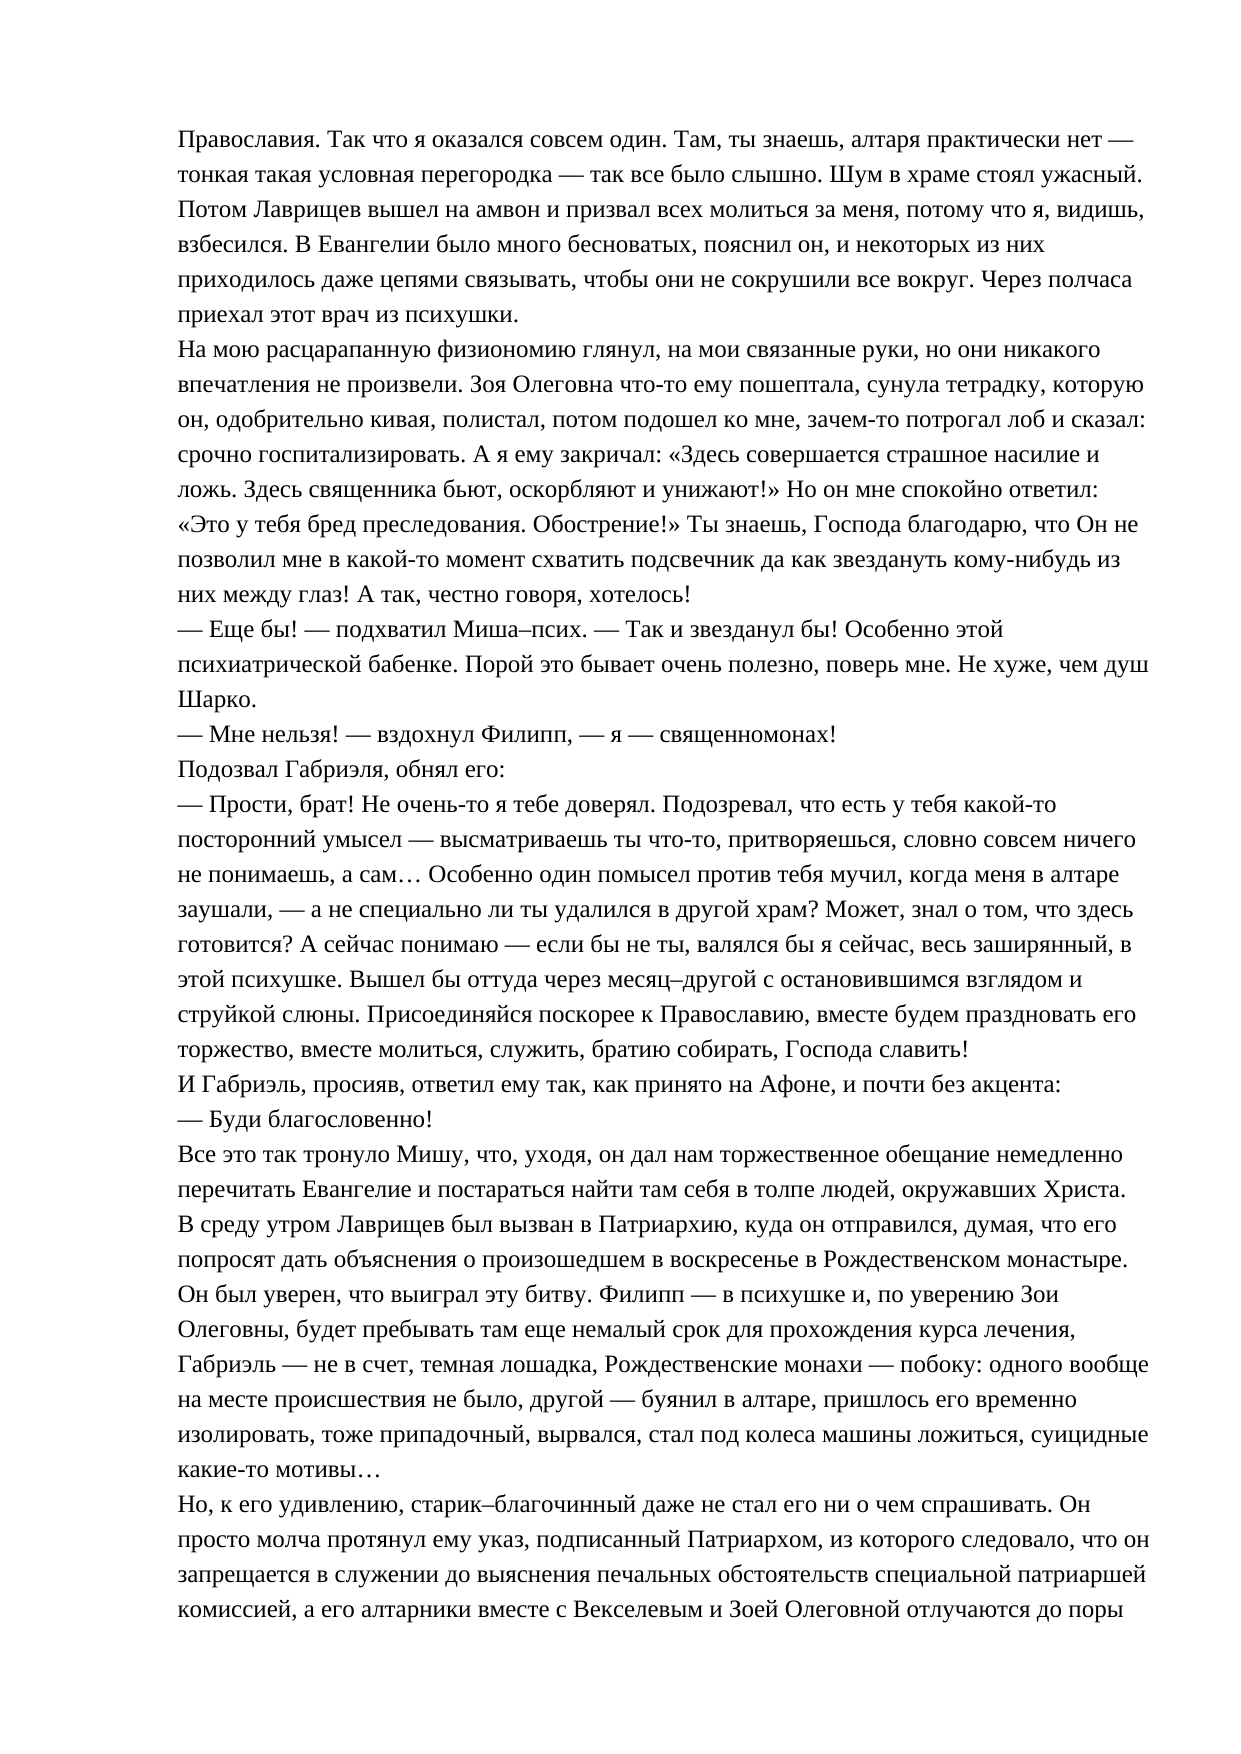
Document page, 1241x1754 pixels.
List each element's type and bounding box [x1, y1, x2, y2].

text [177, 118, 1152, 1623]
